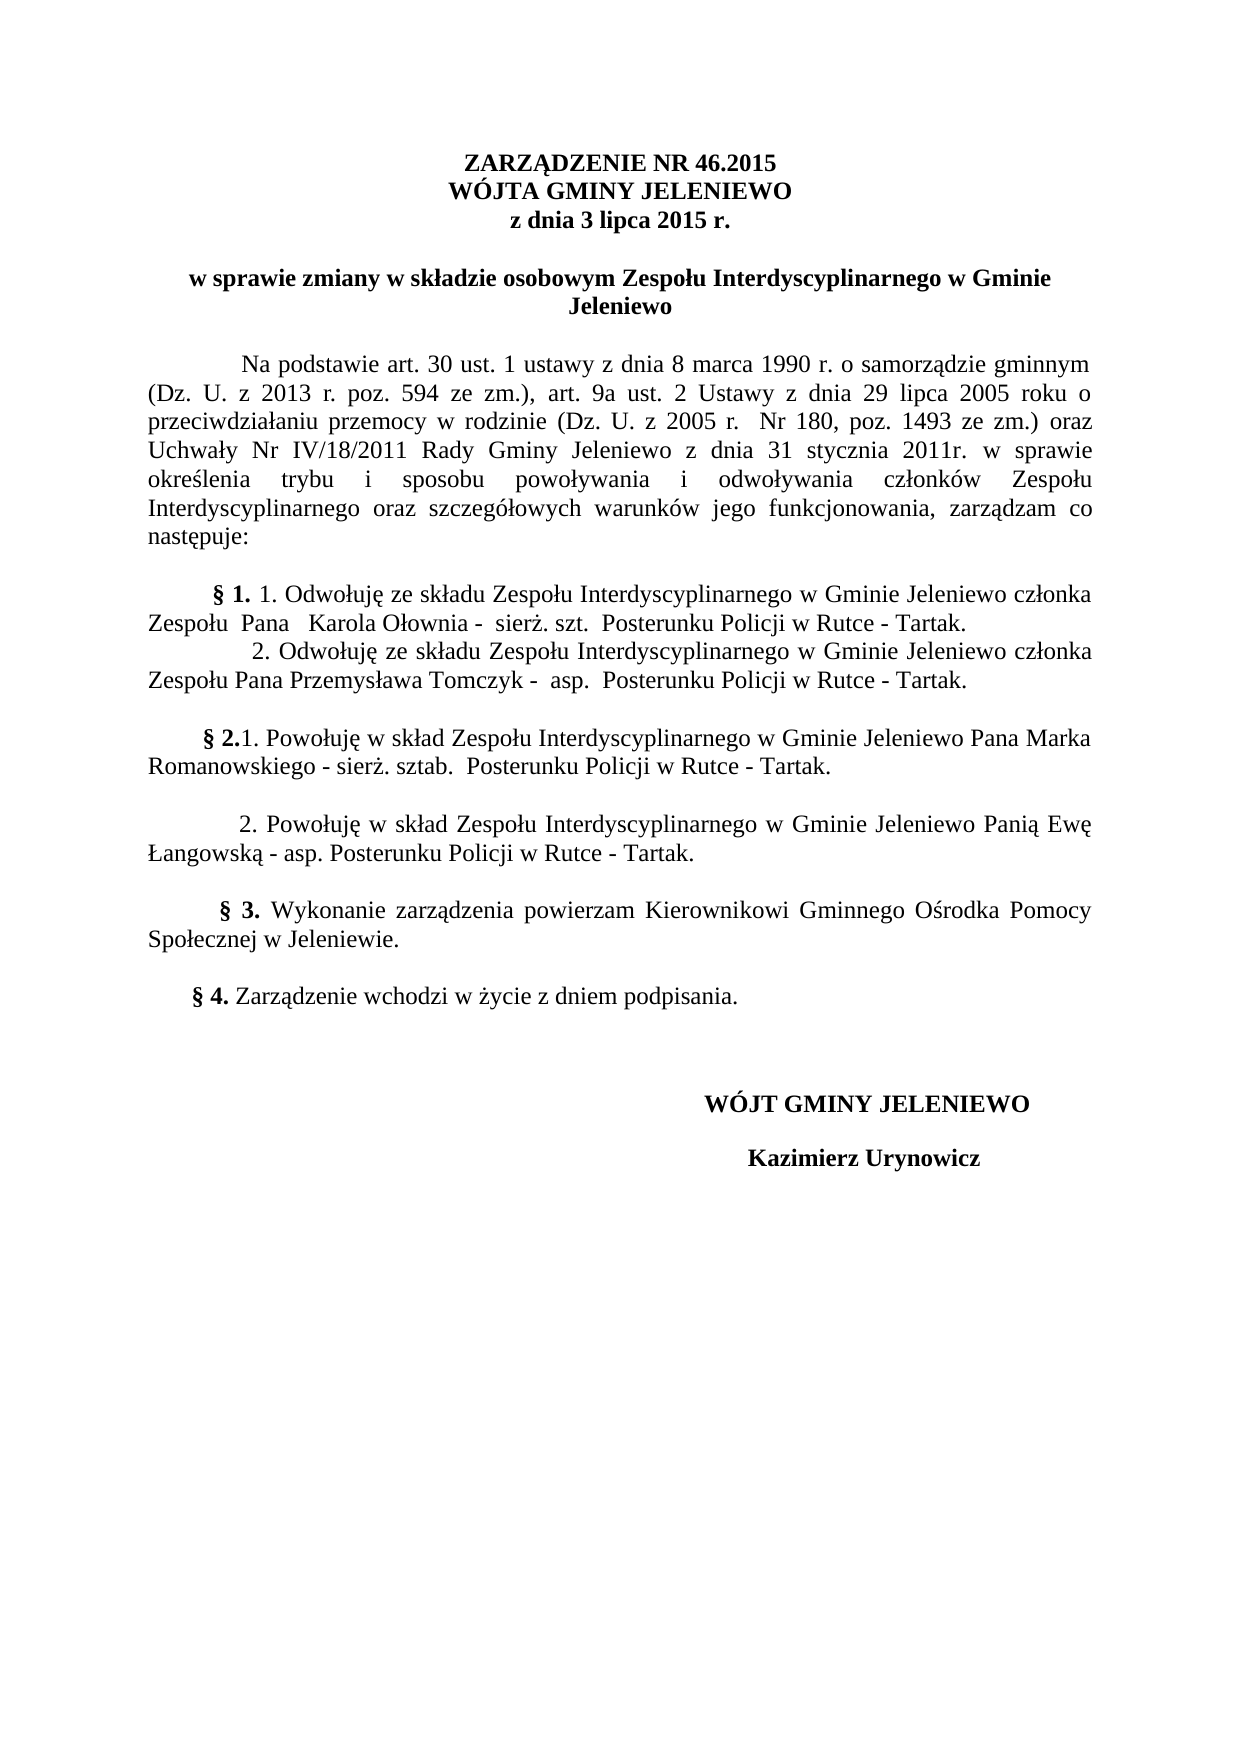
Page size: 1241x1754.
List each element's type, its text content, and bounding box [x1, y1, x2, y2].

text 2. Odwołuję ze składu Zespołu Interdyscyplinarnego w Gminie Jeleniewo członka Zespołu Pana Przemysława Tomczyk - asp. Posterunku Policji w Rutce - Tartak. [148, 636, 1093, 694]
text Na podstawie art. 30 ust. 1 ustawy z dnia 8 marca 1990 r. o samorządzie gminnym (Dz. U. z 2013 r. poz. 594 ze zm.), art. 9a ust. 2 Ustawy z dnia 29 lipca 2005 roku o przeciwdziałaniu przemocy w rodzinie (Dz. U. z 2005 r. Nr 180, poz. 1493 ze zm.) oraz Uchwały Nr IV/18/2011 Rady Gminy Jeleniewo z dnia 31 stycznia 2011r. w sprawie określenia trybu i sposobu powoływania i odwoływania członków Zespołu Interdyscyplinarnego oraz szczegółowych warunków jego funkcjonowania, zarządzam co następuje: [148, 349, 1093, 550]
text z dnia 3 lipca 2015 r. [148, 205, 1093, 234]
text WÓJT GMINY JELENIEWO [148, 1089, 1093, 1118]
text WÓJTA GMINY JELENIEWO [148, 176, 1093, 205]
text § 4. Zarządzenie wchodzi w życie z dniem podpisania. [148, 981, 1093, 1010]
text w sprawie zmiany w składzie osobowym Zespołu Interdyscyplinarnego w Gminie Jeleniewo [148, 263, 1093, 320]
text § 1. 1. Odwołuję ze składu Zespołu Interdyscyplinarnego w Gminie Jeleniewo członka Zespołu Pana Karola Ołownia - sierż. szt. Posterunku Policji w Rutce - Tartak. [148, 579, 1093, 636]
text 2. Powołuję w skład Zespołu Interdyscyplinarnego w Gminie Jeleniewo Panią Ewę Łangowską - asp. Posterunku Policji w Rutce - Tartak. [148, 809, 1093, 866]
text ZARZĄDZENIE NR 46.2015 [148, 148, 1093, 176]
text Kazimierz Urynowicz [148, 1143, 1093, 1172]
text § 3. Wykonanie zarządzenia powierzam Kierownikowi Gminnego Ośrodka Pomocy Społecznej w Jeleniewie. [148, 895, 1093, 953]
text § 2.1. Powołuję w skład Zespołu Interdyscyplinarnego w Gminie Jeleniewo Pana Marka Romanowskiego - sierż. sztab. Posterunku Policji w Rutce - Tartak. [148, 723, 1093, 780]
